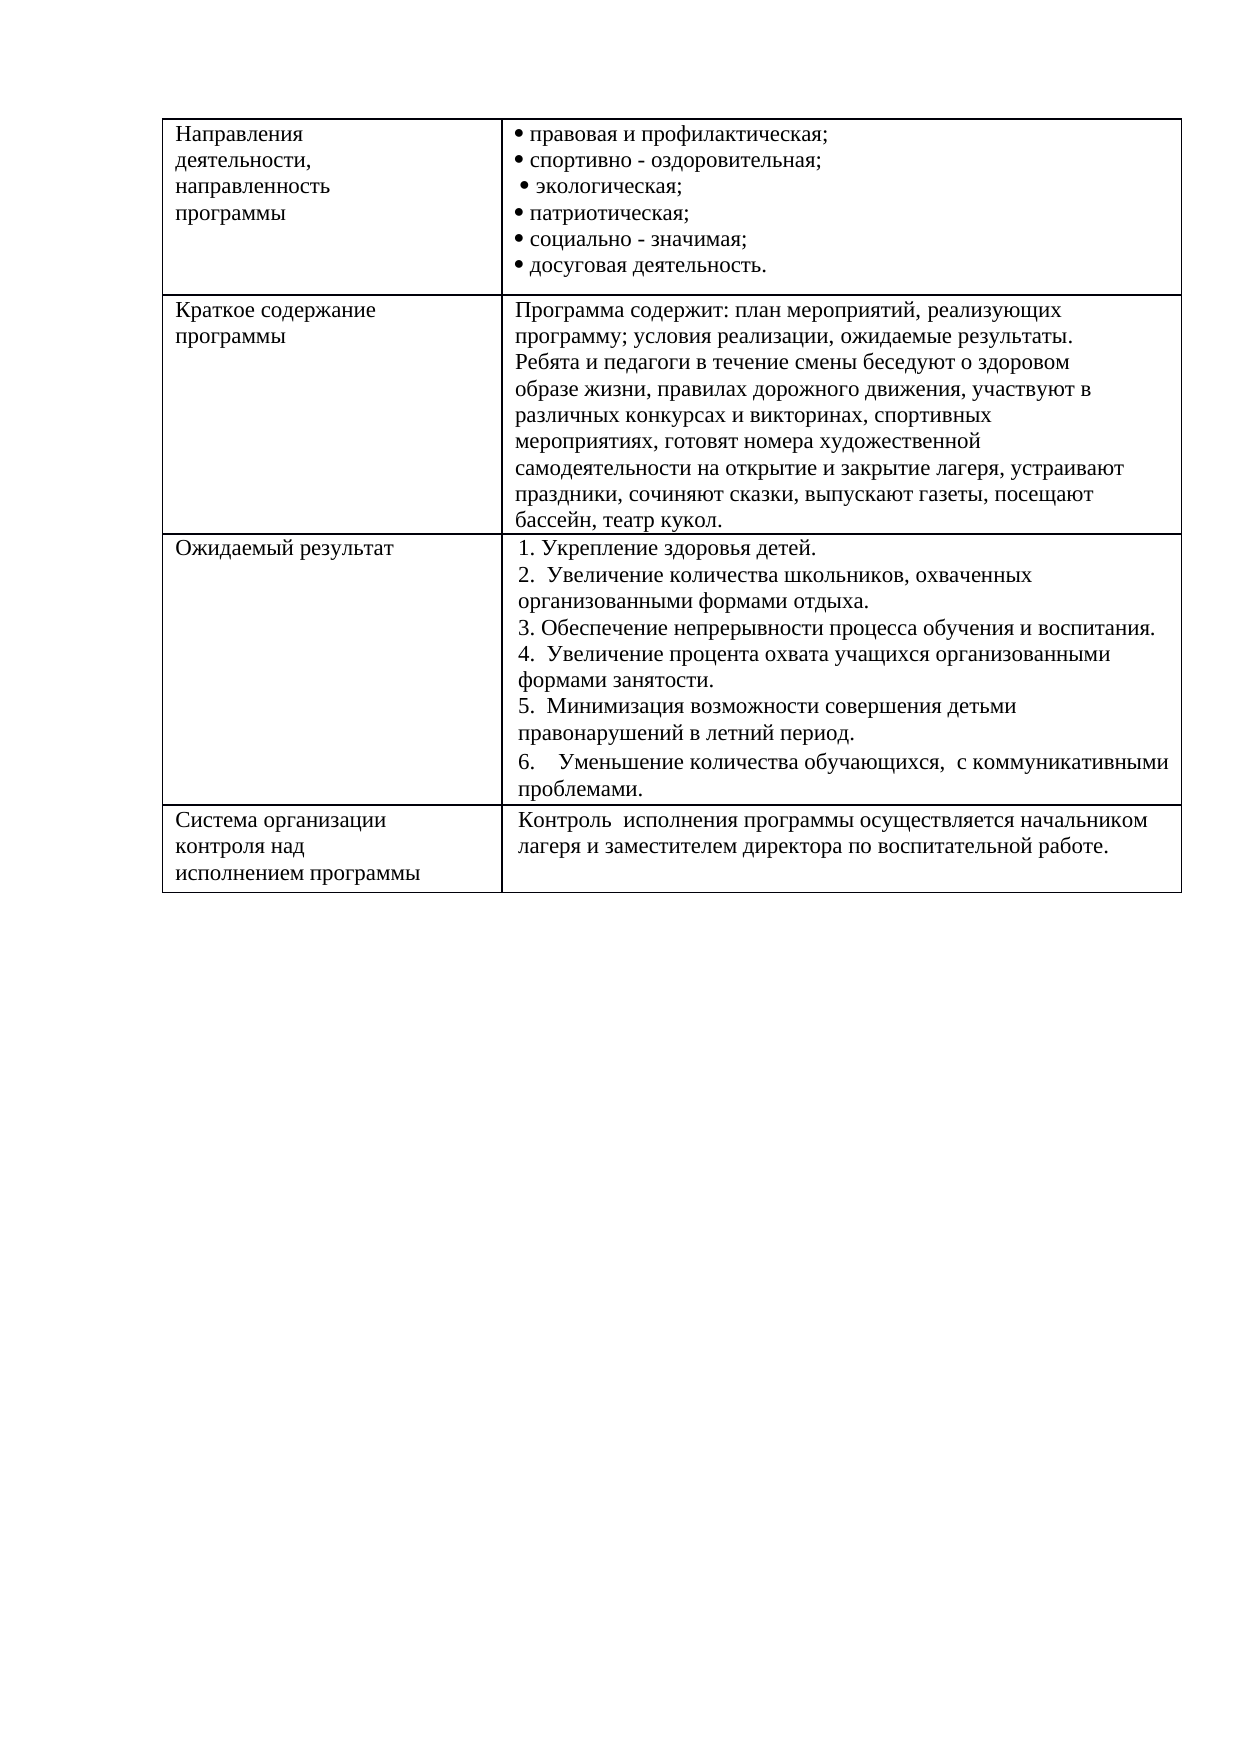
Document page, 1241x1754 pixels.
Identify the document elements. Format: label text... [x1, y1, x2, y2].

table_cell Ожидаемый результат [163, 535, 501, 804]
table_cell правовая и профилактическая; спортивно - оздоровительная; экологическая; патриотическая; социально - значимая; досуговая деятельность. [503, 120, 1181, 294]
table_cell Направления деятельности, направленность программы [163, 120, 501, 294]
table_cell Программа содержит: план мероприятий, реализующих программу; условия реализации, ожидаемые результаты. Ребята и педагоги в течение смены беседуют о здоровом образе жизни, правилах дорожного движения, участвуют в различных конкурсах и викторинах, спортивных мероприятиях, готовят номера художественной самодеятельности на открытие и закрытие лагеря, устраивают праздники, сочиняют сказки, выпускают газеты, посещают бассейн, театр кукол. [503, 296, 1181, 533]
table_cell Система организации контроля над исполнением программы [163, 806, 501, 892]
table_cell 1. Укрепление здоровья детей. 2. Увеличение количества школьников, охваченных организованными формами отдыха. 3. Обеспечение непрерывности процесса обучения и воспитания. 4. Увеличение процента охвата учащихся организованными формами занятости. 5. Минимизация возможности совершения детьми правонарушений в летний период. 6. Уменьшение количества обучающихся, с коммуникативными проблемами. [503, 535, 1181, 804]
table_cell Контроль исполнения программы осуществляется начальником лагеря и заместителем директора по воспитательной работе. [503, 806, 1181, 892]
table_cell Краткое содержание программы [163, 296, 501, 533]
